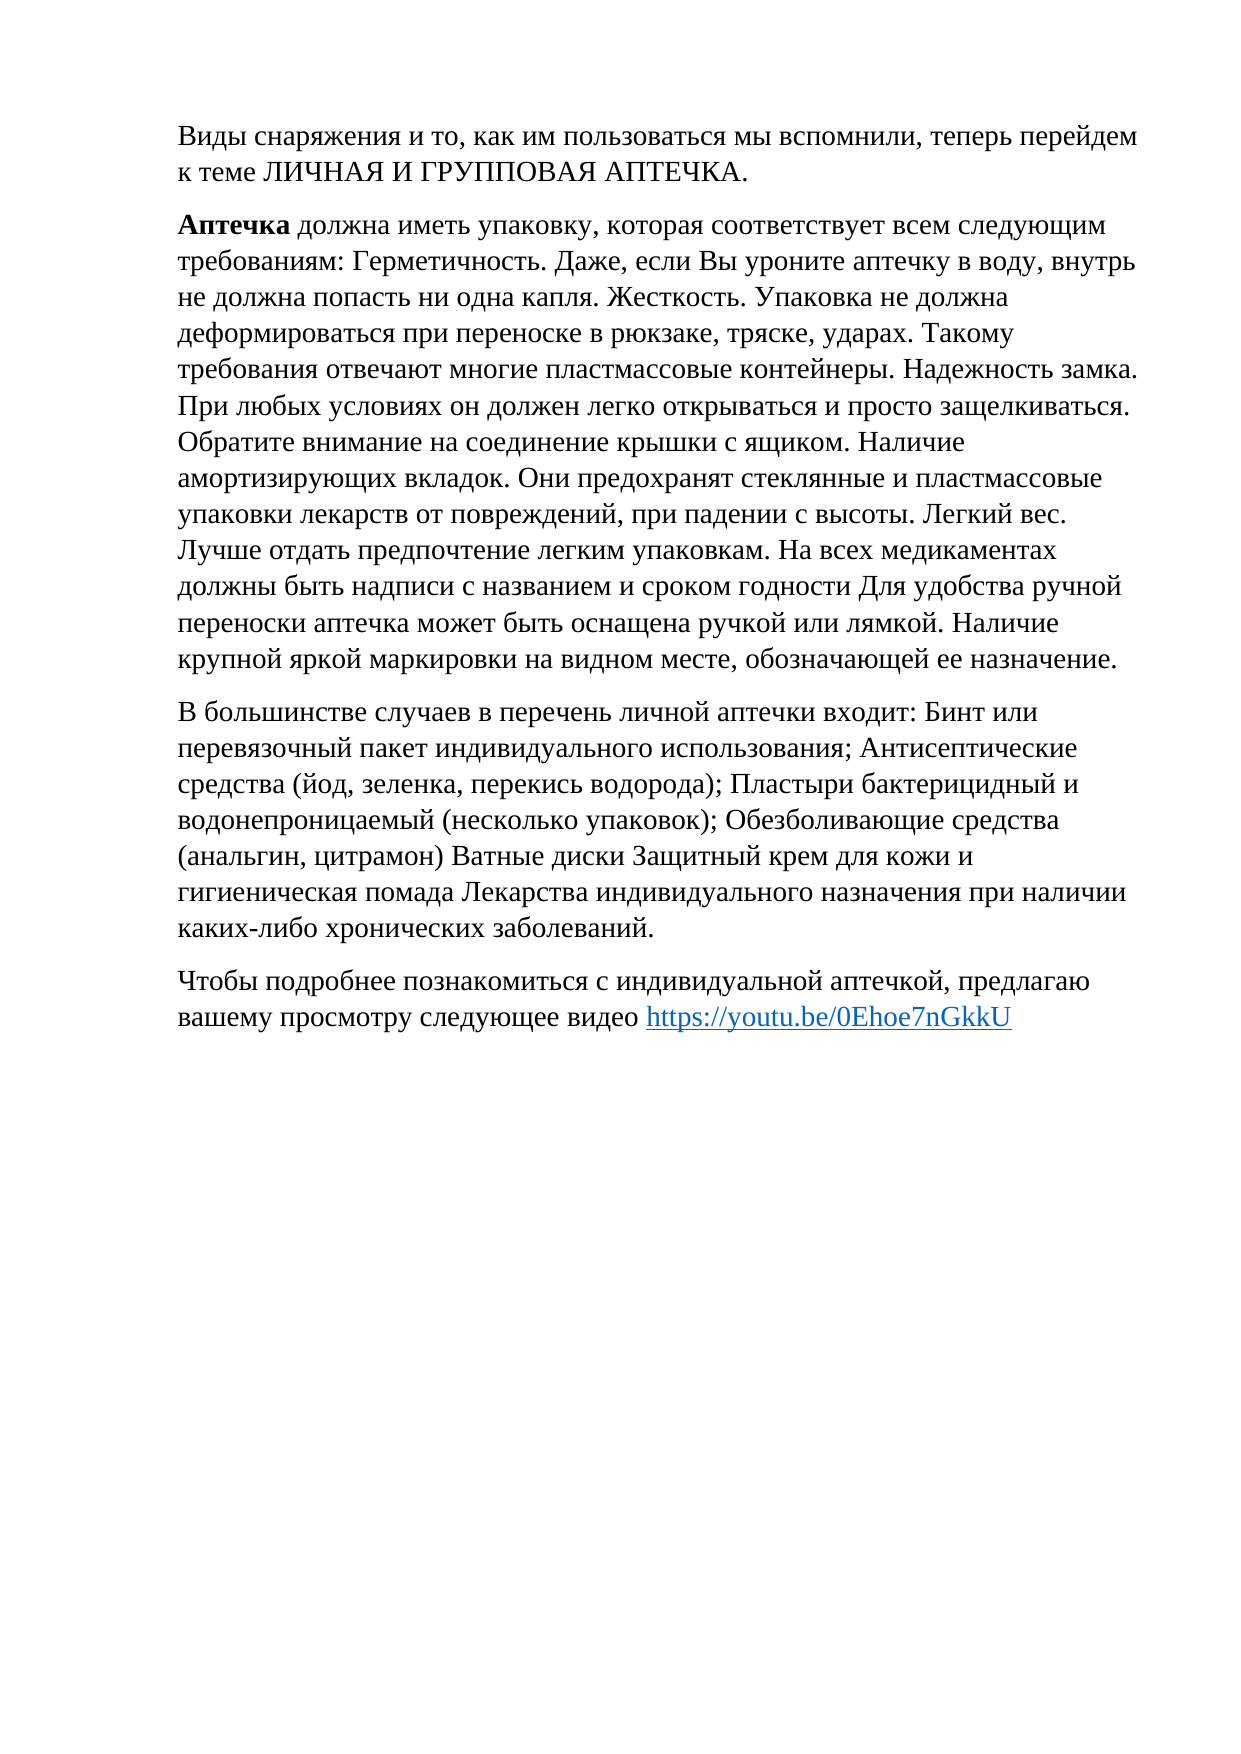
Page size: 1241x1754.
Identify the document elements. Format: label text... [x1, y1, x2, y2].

text В большинстве случаев в перечень личной аптечки входит: Бинт или перевязочный пакет индивидуального использования; Антисептические средства (йод, зеленка, перекись водорода); Пластыри бактерицидный и водонепроницаемый (несколько упаковок); Обезболивающие средства (анальгин, цитрамон) Ватные диски Защитный крем для кожи и гигиеническая помада Лекарства индивидуального назначения при наличии каких-либо хронических заболеваний. [177, 694, 1152, 944]
text Виды снаряжения и то, как им пользоваться мы вспомнили, теперь перейдем к теме ЛИЧНАЯ И ГРУППОВАЯ АПТЕЧКА. [177, 118, 1152, 188]
text Чтобы подробнее познакомиться с индивидуальной аптечкой, предлагаю вашему просмотру следующее видео https://youtu.be/0Ehoe7nGkkU [177, 963, 1152, 1033]
text Аптечка должна иметь упаковку, которая соответствует всем следующим требованиям: Герметичность. Даже, если Вы уроните аптечку в воду, внутрь не должна попасть ни одна капля. Жесткость. Упаковка не должна деформироваться при переноске в рюкзаке, тряске, ударах. Такому требования отвечают многие пластмассовые контейнеры. Надежность замка. При любых условиях он должен легко открываться и просто защелкиваться. Обратите внимание на соединение крышки с ящиком. Наличие амортизирующих вкладок. Они предохранят стеклянные и пластмассовые упаковки лекарств от повреждений, при падении с высоты. Легкий вес. Лучше отдать предпочтение легким упаковкам. На всех медикаментах должны быть надписи с названием и сроком годности Для удобства ручной переноски аптечка может быть оснащена ручкой или лямкой. Наличие крупной яркой маркировки на видном месте, обозначающей ее назначение. [177, 207, 1152, 674]
